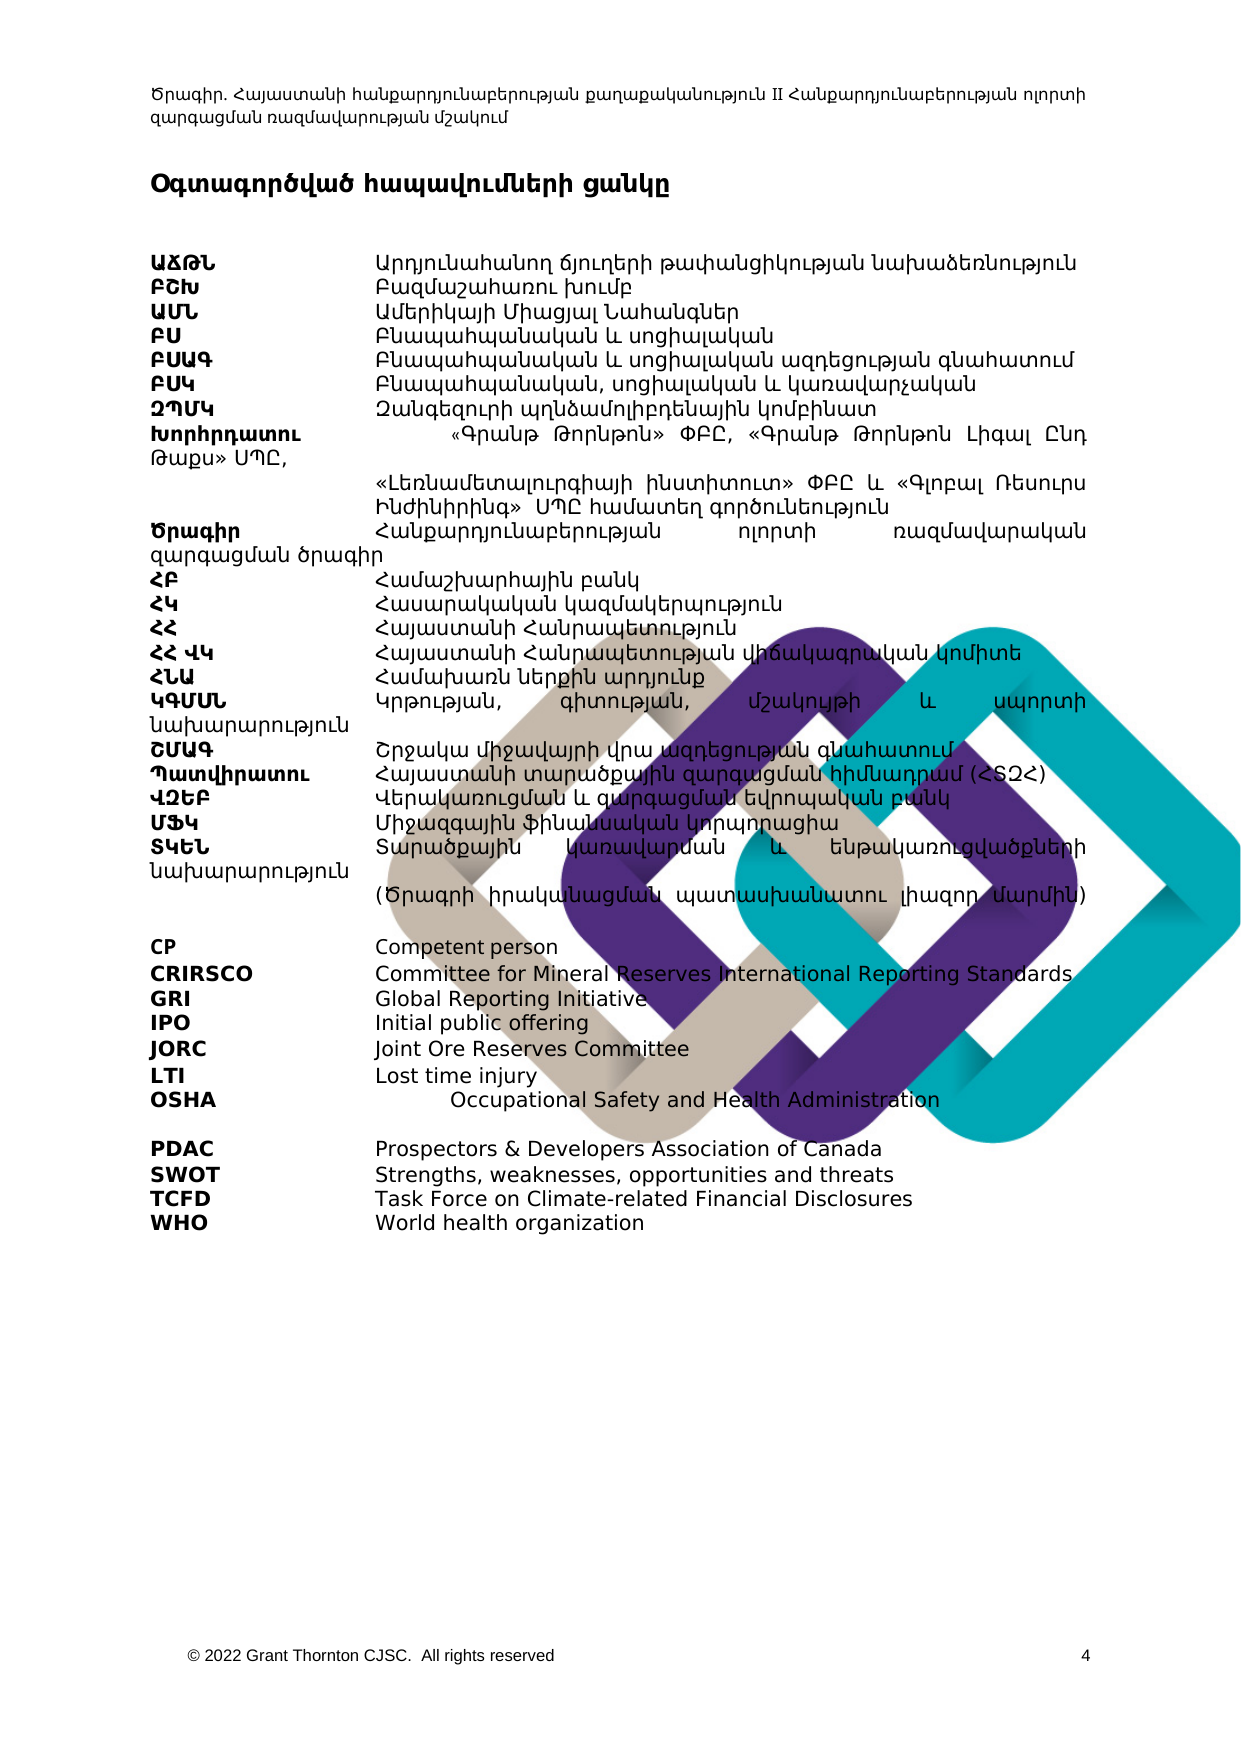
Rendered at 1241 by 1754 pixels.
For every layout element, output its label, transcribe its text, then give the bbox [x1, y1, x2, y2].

text ԲՍԱԳ Բնապահպանական և սոցիալական ազդեցության գնահատում [150, 348, 1087, 372]
text ՀԲ Համաշխարհային բանկ [150, 568, 1087, 592]
text ՀՀ ՎԿ Հայաստանի Հանրապետության վիճակագրական կոմիտե [150, 641, 1087, 665]
text ՀՀ Հայաստանի Հանրապետություն [150, 616, 1087, 641]
text TCFD Task Force on Climate-related Financial Disclosures [150, 1187, 1087, 1211]
text CP Competent person [150, 932, 1087, 960]
text ՀՆԱ Համախառն ներքին արդյունք [150, 665, 1087, 689]
text ԱՃԹՆ Արդյունահանող ճյուղերի թափանցիկության նախաձեռնություն [150, 251, 1087, 275]
subtitle Օգտագործված հապավումների ցանկը [150, 169, 1087, 198]
text ՏԿԵՆ Տարածքային կառավարման և ենթակառուցվածքների նախարարություն [150, 835, 1087, 883]
text ՎԶԵԲ Վերակառուցման և զարգացման եվրոպական բանկ [150, 786, 1087, 811]
text ԶՊՄԿ Զանգեզուրի պղնձամոլիբդենային կոմբինատ [150, 397, 1087, 421]
text OSHA Occupational Safety and Health Administration [150, 1088, 1087, 1137]
text ԲՍԿ Բնապահպանական, սոցիալական և կառավարչական [150, 372, 1087, 397]
text CRIRSCO Committee for Mineral Reserves International Reporting Standards [150, 962, 1087, 987]
text (Ծրագրի իրականացման պատասխանատու լիազոր մարմին) [300, 883, 1087, 932]
text Խորհրդատու «Գրանթ Թորնթոն» ՓԲԸ, «Գրանթ Թորնթոն Լիգալ Ընդ Թաքս» ՍՊԸ, [150, 421, 1087, 471]
text IPO Initial public offering [150, 1011, 1087, 1035]
text ՀԿ Հասարակական կազմակերպություն [150, 592, 1087, 616]
text ՄՖԿ Միջազգային ֆինանսական կորպորացիա [150, 811, 1087, 835]
picture [294, 883, 300, 932]
text GRI Global Reporting Initiative [150, 987, 1087, 1011]
text ԲՍ Բնապահպանական և սոցիալական [150, 324, 1087, 348]
text LTI Lost time injury [150, 1064, 1087, 1088]
text ԿԳՄՍՆ Կրթության, գիտության, մշակույթի և սպորտի նախարարություն [150, 689, 1087, 738]
text JORC Joint Ore Reserves Committee [150, 1037, 1087, 1062]
text ՇՄԱԳ Շրջակա միջավայրի վրա ազդեցության գնահատում [150, 738, 1087, 762]
text SWOT Strengths, weaknesses, opportunities and threats [150, 1163, 1087, 1187]
text «Լեռնամետալուրգիայի ինստիտուտ» ՓԲԸ և «Գլոբալ Ռեսուրս Ինժինիրինգ» ՍՊԸ համատեղ գործունեություն [375, 471, 1087, 519]
text ԲՇԽ Բազմաշահառու խումբ [150, 275, 1087, 300]
text Ծրագիր Հանքարդյունաբերության ոլորտի ռազմավարական զարգացման ծրագիր [150, 519, 1087, 568]
text ԱՄՆ Ամերիկայի Միացյալ Նահանգներ [150, 300, 1087, 324]
text PDAC Prospectors & Developers Association of Canada [150, 1137, 1087, 1161]
text WHO World health organization [150, 1211, 1087, 1236]
picture [294, 610, 1241, 1158]
text Պատվիրատու Հայաստանի տարածքային զարգացման հիմնադրամ (ՀՏԶՀ) [150, 762, 1087, 786]
